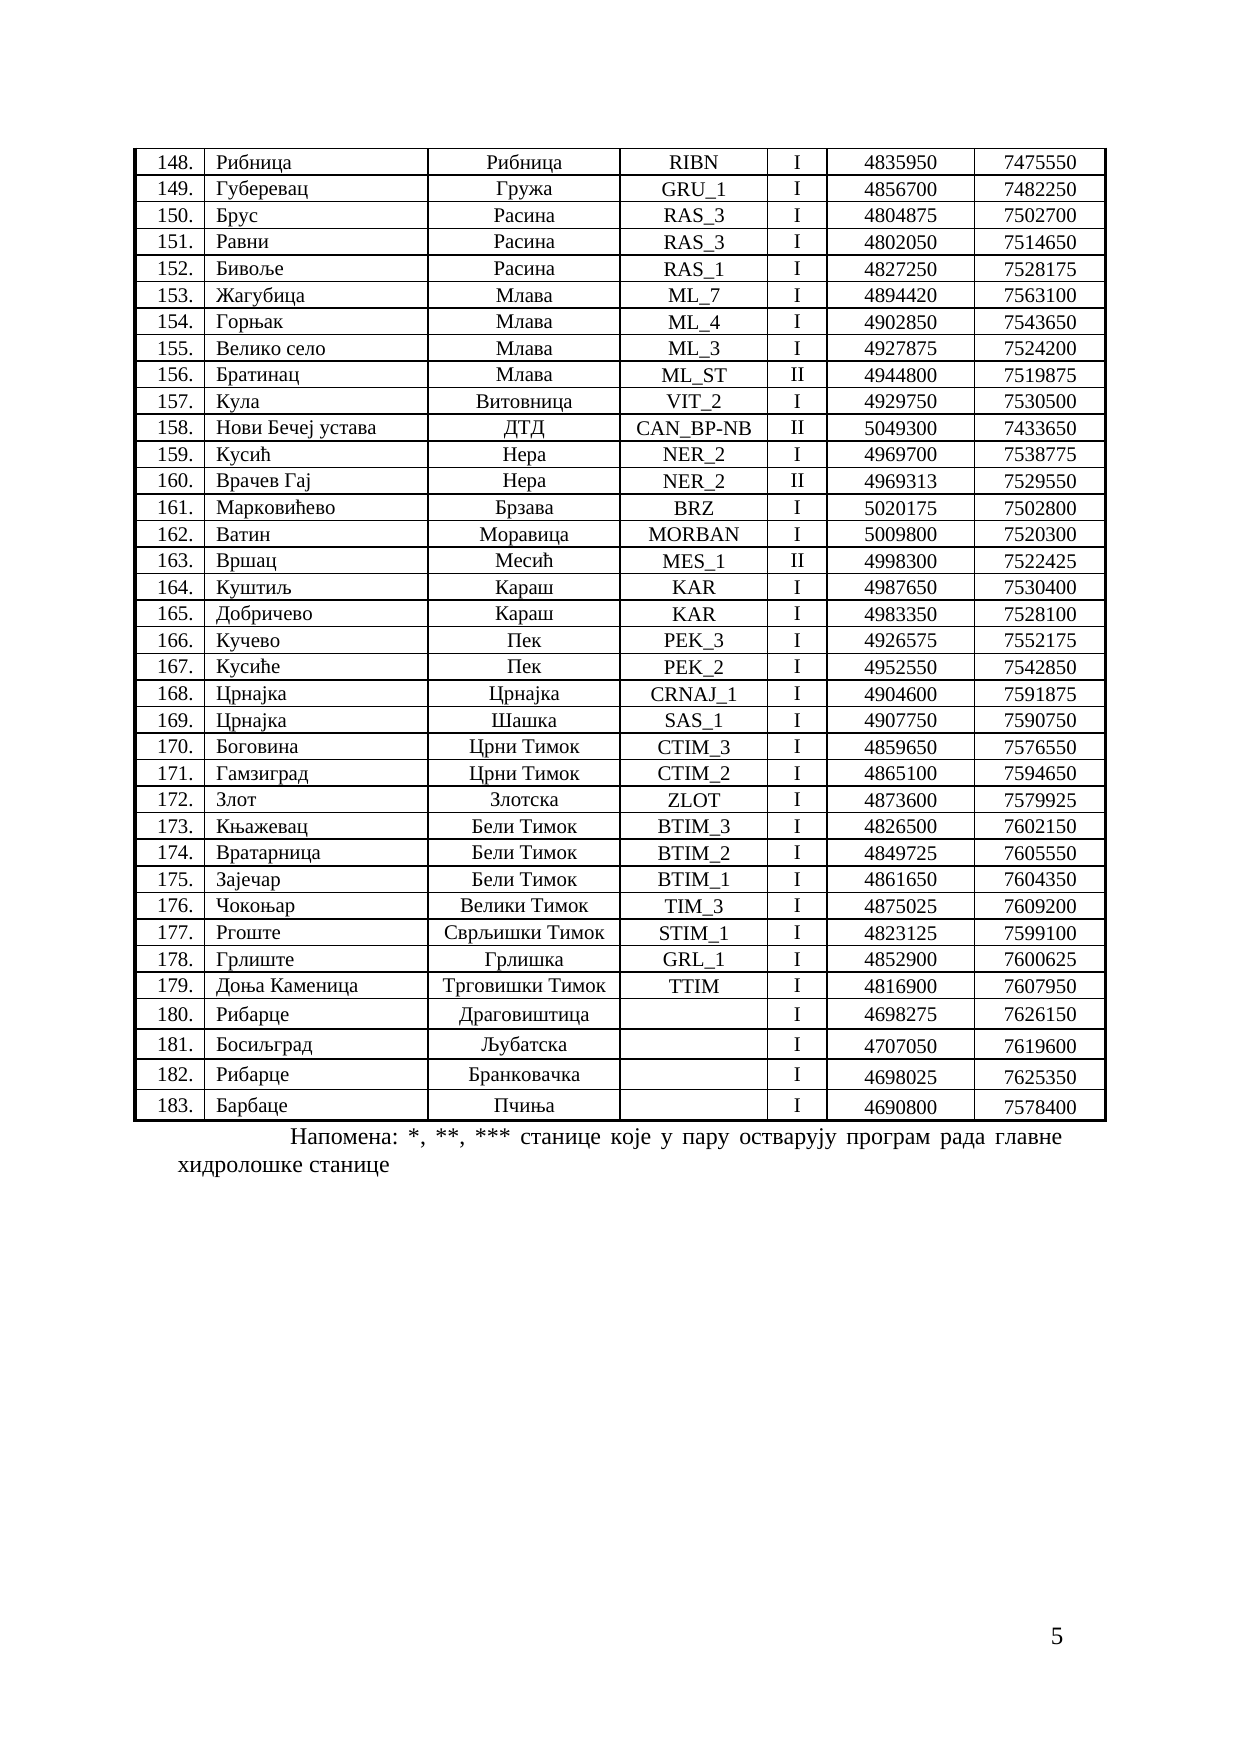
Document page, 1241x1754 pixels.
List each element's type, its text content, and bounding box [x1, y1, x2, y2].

table_cell Ватин [205, 521, 427, 546]
table_cell NER_2 [621, 442, 767, 466]
table_cell NER_2 [621, 468, 767, 493]
table_cell 4875025 [828, 893, 974, 918]
table_cell MES_1 [621, 548, 767, 573]
table_cell Гружа [429, 176, 619, 201]
table_cell 180. [137, 999, 204, 1028]
table_cell Брус [205, 202, 427, 227]
table_cell Црнајка [205, 681, 427, 706]
table_cell Расина [429, 229, 619, 254]
table_cell 4852900 [828, 946, 974, 971]
table_cell Сврљишки Тимок [429, 920, 619, 944]
table_cell KAR [621, 574, 767, 599]
table_cell 4998300 [828, 548, 974, 573]
table_cell 4929750 [828, 388, 974, 413]
table_cell 154. [137, 309, 204, 334]
table_cell 4826500 [828, 813, 974, 838]
table_cell 152. [137, 256, 204, 281]
table_cell 178. [137, 946, 204, 971]
table_cell 4987650 [828, 574, 974, 599]
table_cell 176. [137, 893, 204, 918]
table_cell 7600625 [975, 946, 1104, 971]
table_cell 4859650 [828, 734, 974, 759]
table_cell Рибница [429, 149, 619, 174]
table_cell Рибарце [205, 999, 427, 1028]
table_cell 170. [137, 734, 204, 759]
table_cell Рибница [205, 149, 427, 174]
table_cell 169. [137, 707, 204, 732]
table_cell Љубатска [429, 1030, 619, 1058]
table_cell II [768, 468, 826, 493]
table_cell KAR [621, 601, 767, 626]
table_cell RIBN [621, 149, 767, 174]
table_cell 150. [137, 202, 204, 227]
table_cell I [768, 149, 826, 174]
table_cell Црни Тимок [429, 734, 619, 759]
table_cell Велико село [205, 335, 427, 360]
table_cell Моравица [429, 521, 619, 546]
table_cell 158. [137, 415, 204, 440]
table_cell II [768, 548, 826, 573]
table_cell GRL_1 [621, 946, 767, 971]
table_cell Месић [429, 548, 619, 573]
table_cell 7530500 [975, 388, 1104, 413]
table_cell 4849725 [828, 840, 974, 865]
table_cell ДТД [429, 415, 619, 440]
table_cell I [768, 999, 826, 1028]
table_cell 7433650 [975, 415, 1104, 440]
table_cell Злотска [429, 787, 619, 812]
table_cell Млава [429, 282, 619, 307]
table_cell 159. [137, 442, 204, 466]
table_cell 7520300 [975, 521, 1104, 546]
table_cell ML_3 [621, 335, 767, 360]
table_cell 156. [137, 362, 204, 387]
table_cell 166. [137, 627, 204, 652]
table_cell ZLOT [621, 787, 767, 812]
table_cell I [768, 601, 826, 626]
table_cell I [768, 495, 826, 519]
table_cell Нови Бечеј устава [205, 415, 427, 440]
table_cell TTIM [621, 973, 767, 998]
table_cell 167. [137, 654, 204, 679]
table_cell 7519875 [975, 362, 1104, 387]
table_cell 171. [137, 760, 204, 785]
table_cell I [768, 282, 826, 307]
table_cell 164. [137, 574, 204, 599]
table_cell Караш [429, 601, 619, 626]
table_cell Доња Каменица [205, 973, 427, 998]
table_cell PEK_3 [621, 627, 767, 652]
table_cell _1 [621, 256, 767, 281]
table_cell Губеревац [205, 176, 427, 201]
table_cell I [768, 681, 826, 706]
table_cell I [768, 787, 826, 812]
table_cell I [768, 813, 826, 838]
table_cell 162. [137, 521, 204, 546]
table_cell Марковићево [205, 495, 427, 519]
table_cell 4802050 [828, 229, 974, 254]
table_cell II [768, 362, 826, 387]
table_cell Црнајка [205, 707, 427, 732]
table_cell 4902850 [828, 309, 974, 334]
table_cell 7590750 [975, 707, 1104, 732]
table_cell 173. [137, 813, 204, 838]
table_cell Рибарце [205, 1060, 427, 1089]
table_cell 7524200 [975, 335, 1104, 360]
table_cell 7609200 [975, 893, 1104, 918]
table_cell I [768, 1090, 826, 1119]
table_cell 4904600 [828, 681, 974, 706]
table_cell Кусиће [205, 654, 427, 679]
table_cell 4969700 [828, 442, 974, 466]
table_cell Кусић [205, 442, 427, 466]
table_cell Братинац [205, 362, 427, 387]
table_cell GRU_1 [621, 176, 767, 201]
table_cell 183. [137, 1090, 204, 1119]
table_cell 7542850 [975, 654, 1104, 679]
table_cell Млава [429, 362, 619, 387]
table_cell 7604350 [975, 867, 1104, 891]
table_cell Жагубица [205, 282, 427, 307]
table_cell VIT_2 [621, 388, 767, 413]
table_cell 4690800 [828, 1090, 974, 1119]
table_cell 7605550 [975, 840, 1104, 865]
table_cell Чокоњар [205, 893, 427, 918]
table_cell TIM_3 [621, 893, 767, 918]
table_cell I [768, 840, 826, 865]
table_cell Куштиљ [205, 574, 427, 599]
table_cell 7514650 [975, 229, 1104, 254]
table_cell Пек [429, 654, 619, 679]
table_cell 4835950 [828, 149, 974, 174]
table_cell _3 [621, 734, 767, 759]
table_cell Расина [429, 256, 619, 281]
table_cell Шашка [429, 707, 619, 732]
table_cell 4804875 [828, 202, 974, 227]
table_cell Гамзиград [205, 760, 427, 785]
table_cell 7579925 [975, 787, 1104, 812]
table_cell 4907750 [828, 707, 974, 732]
table_cell 161. [137, 495, 204, 519]
table_cell Трговишки Тимок [429, 973, 619, 998]
table_cell I [768, 176, 826, 201]
table_cell 4707050 [828, 1030, 974, 1058]
table_cell CAN_BP-NB [621, 415, 767, 440]
table_cell Бели Тимок [429, 813, 619, 838]
table_cell Пек [429, 627, 619, 652]
table_cell 7626150 [975, 999, 1104, 1028]
table_cell 153. [137, 282, 204, 307]
table_cell 160. [137, 468, 204, 493]
table_cell Бели Тимок [429, 840, 619, 865]
table_cell 181. [137, 1030, 204, 1058]
table_cell 4927875 [828, 335, 974, 360]
table_cell I [768, 1030, 826, 1058]
table_cell I [768, 627, 826, 652]
table_cell 5020175 [828, 495, 974, 519]
table_cell 4698275 [828, 999, 974, 1028]
table_cell 174. [137, 840, 204, 865]
table_cell 5049300 [828, 415, 974, 440]
table_cell 4873600 [828, 787, 974, 812]
table_cell I [768, 920, 826, 944]
table_cell 7530400 [975, 574, 1104, 599]
table_cell I [768, 256, 826, 281]
table_cell 7602150 [975, 813, 1104, 838]
table_cell I [768, 202, 826, 227]
table_cell Витовница [429, 388, 619, 413]
table_cell I [768, 335, 826, 360]
table_cell 7543650 [975, 309, 1104, 334]
table_cell BTIM_2 [621, 840, 767, 865]
table_cell Драговиштица [429, 999, 619, 1028]
table_cell BTIM_1 [621, 867, 767, 891]
table_cell Вратарница [205, 840, 427, 865]
table_cell I [768, 893, 826, 918]
table_cell PEK_2 [621, 654, 767, 679]
table_cell I [768, 388, 826, 413]
table_cell Расина [429, 202, 619, 227]
table_cell 7599100 [975, 920, 1104, 944]
table_cell Млава [429, 309, 619, 334]
table_cell 7594650 [975, 760, 1104, 785]
table_cell 4969313 [828, 468, 974, 493]
table_cell 4827250 [828, 256, 974, 281]
table_cell Караш [429, 574, 619, 599]
table_cell 4926575 [828, 627, 974, 652]
table_cell 179. [137, 973, 204, 998]
table_cell I [768, 654, 826, 679]
table_cell I [768, 229, 826, 254]
table_cell [621, 1030, 767, 1058]
table_cell SAS_1 [621, 707, 767, 732]
table_cell Горњак [205, 309, 427, 334]
table_cell 4952550 [828, 654, 974, 679]
table_cell 7529550 [975, 468, 1104, 493]
table_cell 149. [137, 176, 204, 201]
table_cell 163. [137, 548, 204, 573]
table_cell Црнајка [429, 681, 619, 706]
table_cell Грлиште [205, 946, 427, 971]
table_cell [621, 1060, 767, 1089]
table_cell 168. [137, 681, 204, 706]
table_cell 7619600 [975, 1030, 1104, 1058]
table_cell Велики Тимок [429, 893, 619, 918]
table_cell 165. [137, 601, 204, 626]
table_cell Грлишка [429, 946, 619, 971]
table_cell 151. [137, 229, 204, 254]
table_cell 4894420 [828, 282, 974, 307]
table_cell 157. [137, 388, 204, 413]
table_cell Млава [429, 335, 619, 360]
table_cell 7578400 [975, 1090, 1104, 1119]
table_cell 148. [137, 149, 204, 174]
table_cell I [768, 442, 826, 466]
table_cell 7502800 [975, 495, 1104, 519]
table_cell 4856700 [828, 176, 974, 201]
table_cell ML_ST [621, 362, 767, 387]
table_cell Бранковачка [429, 1060, 619, 1089]
table_cell 182. [137, 1060, 204, 1089]
table_cell Добричево [205, 601, 427, 626]
table_cell Барбаце [205, 1090, 427, 1119]
table_cell Књажевац [205, 813, 427, 838]
table_cell I [768, 867, 826, 891]
table_cell I [768, 1060, 826, 1089]
table_cell Бивоље [205, 256, 427, 281]
table_cell 7528100 [975, 601, 1104, 626]
table_cell I [768, 760, 826, 785]
table_cell _3 [621, 229, 767, 254]
table_cell _3 [621, 202, 767, 227]
table_cell 175. [137, 867, 204, 891]
table_cell 7522425 [975, 548, 1104, 573]
table_cell Бели Тимок [429, 867, 619, 891]
table_cell _2 [621, 760, 767, 785]
table_cell 4944800 [828, 362, 974, 387]
table_cell 7528175 [975, 256, 1104, 281]
table_cell [621, 1090, 767, 1119]
table_cell CRNAJ_1 [621, 681, 767, 706]
text Напомена: *, **, *** станице које у пару остварују програм рада главне хидролошке станице [177, 1122, 1063, 1177]
table_cell 4983350 [828, 601, 974, 626]
table_cell 7482250 [975, 176, 1104, 201]
table_cell MORBAN [621, 521, 767, 546]
table_cell 4816900 [828, 973, 974, 998]
table_cell Врачев Гај [205, 468, 427, 493]
table_cell Босиљград [205, 1030, 427, 1058]
table_cell Нера [429, 468, 619, 493]
table_cell Кучево [205, 627, 427, 652]
table_cell 7502700 [975, 202, 1104, 227]
table_cell Брзава [429, 495, 619, 519]
table_cell [621, 999, 767, 1028]
table_cell Ргоште [205, 920, 427, 944]
table_cell 4698025 [828, 1060, 974, 1089]
table_cell 7591875 [975, 681, 1104, 706]
table_cell 7607950 [975, 973, 1104, 998]
table_cell 177. [137, 920, 204, 944]
table_cell 5009800 [828, 521, 974, 546]
table_cell I [768, 734, 826, 759]
table_cell 4823125 [828, 920, 974, 944]
table_cell BTIM_3 [621, 813, 767, 838]
table_cell BRZ [621, 495, 767, 519]
table_cell 172. [137, 787, 204, 812]
table_cell I [768, 521, 826, 546]
table_cell 4861650 [828, 867, 974, 891]
table_cell STIM_1 [621, 920, 767, 944]
table_cell I [768, 309, 826, 334]
table_cell Зајечар [205, 867, 427, 891]
table_cell 7563100 [975, 282, 1104, 307]
table_cell Црни Тимок [429, 760, 619, 785]
table_cell Кула [205, 388, 427, 413]
table_cell ML_7 [621, 282, 767, 307]
table_cell I [768, 973, 826, 998]
table_cell 4865100 [828, 760, 974, 785]
table_cell I [768, 707, 826, 732]
table_cell Пчиња [429, 1090, 619, 1119]
table_cell 7625350 [975, 1060, 1104, 1089]
table_cell I [768, 574, 826, 599]
table_cell 7538775 [975, 442, 1104, 466]
table_cell Нера [429, 442, 619, 466]
table_cell ML_4 [621, 309, 767, 334]
table_cell 7552175 [975, 627, 1104, 652]
table_cell Злот [205, 787, 427, 812]
table_cell Равни [205, 229, 427, 254]
table_cell II [768, 415, 826, 440]
table_cell 7475550 [975, 149, 1104, 174]
table_cell Боговина [205, 734, 427, 759]
table_cell 155. [137, 335, 204, 360]
table_cell Вршац [205, 548, 427, 573]
table_cell I [768, 946, 826, 971]
table_cell 7576550 [975, 734, 1104, 759]
